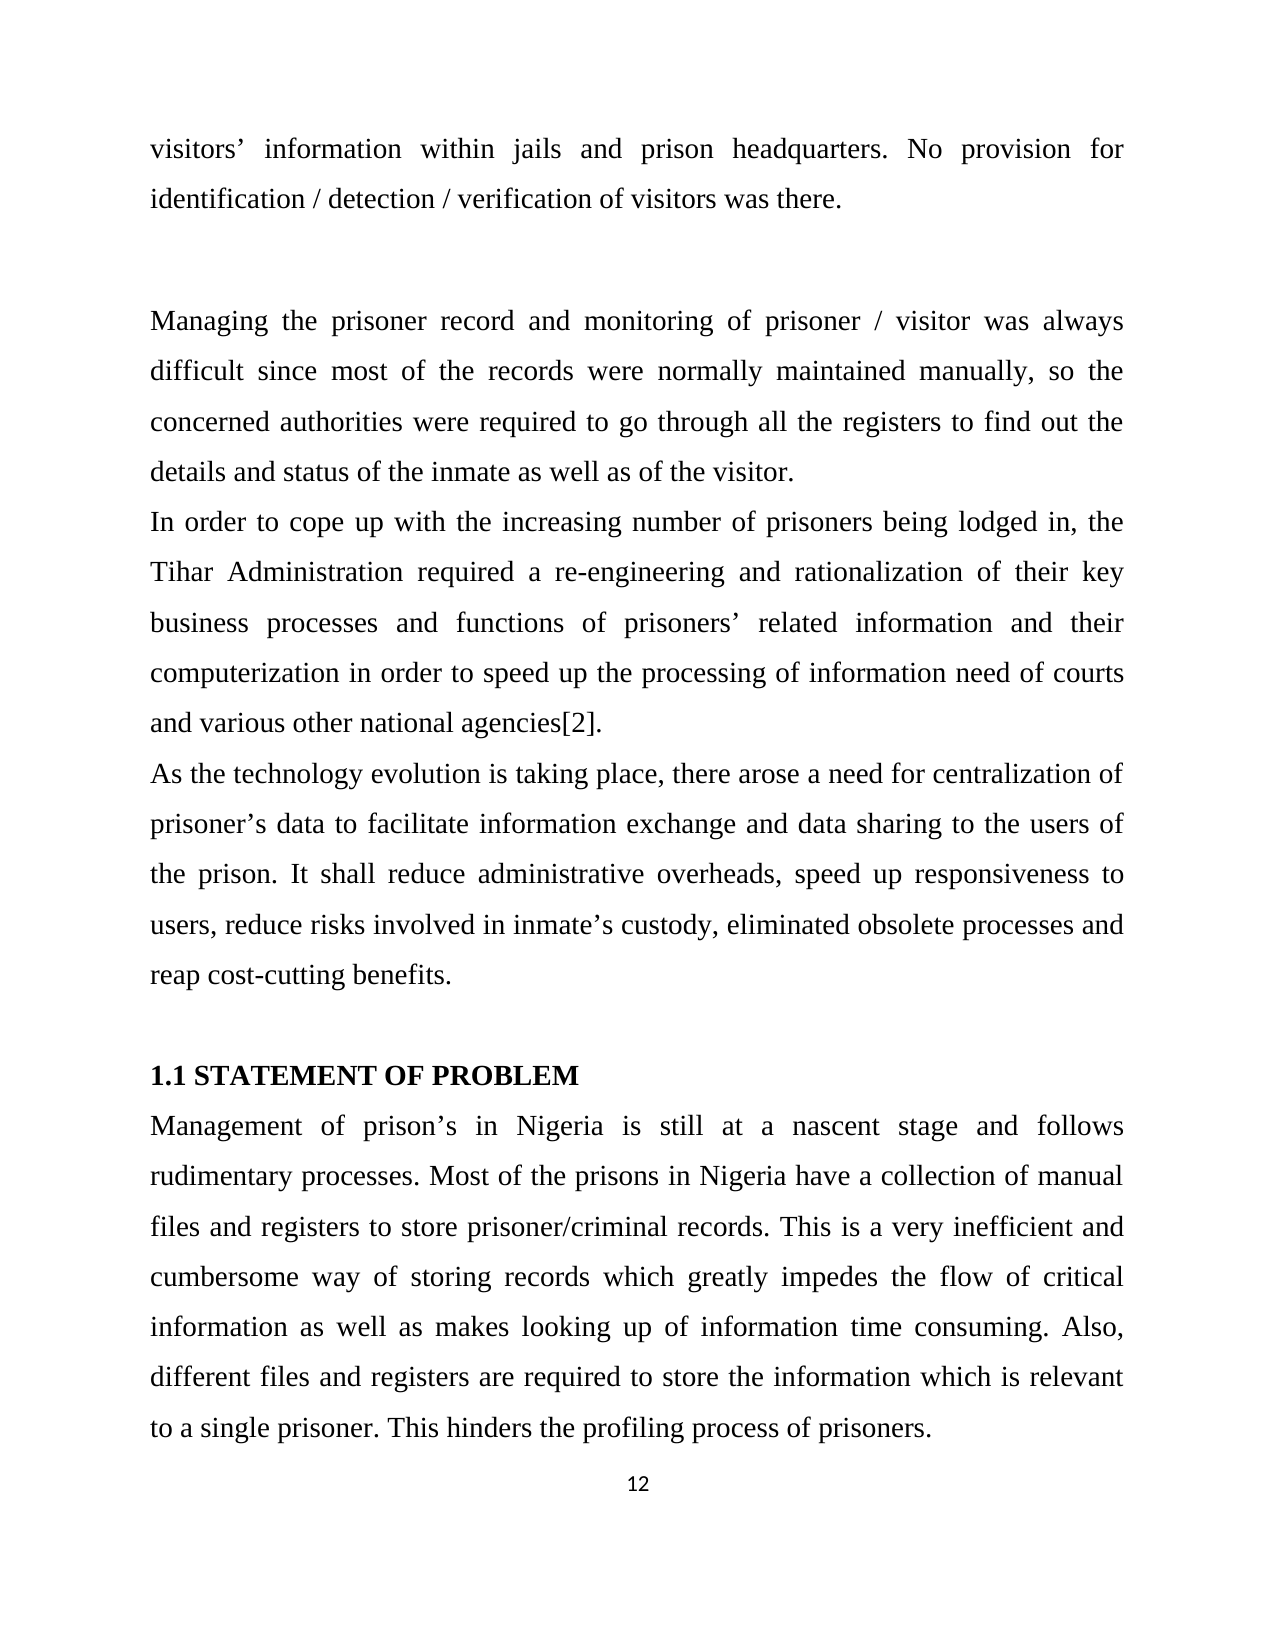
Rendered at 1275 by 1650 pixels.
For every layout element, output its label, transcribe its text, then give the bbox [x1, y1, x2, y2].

text In order to cope up with the increasing number of prisoners being lodged in, the Tihar Administration required a re-engineering and rationalization of their key business processes and functions of prisoners’ related information and their computerization in order to speed up the processing of information need of courts and various other national agencies[2]. [150, 504, 1125, 739]
text Managing the prisoner record and monitoring of prisoner / visitor was always difficult since most of the records were normally maintained manually, so the concerned authorities were required to go through all the registers to find out the details and status of the inmate as well as of the visitor. [150, 303, 1125, 487]
text 1.1 STATEMENT OF PROBLEM [150, 1058, 1125, 1091]
text As the technology evolution is taking place, there arose a need for centralization of prisoner’s data to facilitate information exchange and data sharing to the users of the prison. It shall reduce administrative overheads, speed up responsiveness to users, reduce risks involved in inmate’s custody, eliminated obsolete processes and reap cost-cutting benefits. [150, 756, 1125, 991]
text Management of prison’s in Nigeria is still at a nascent stage and follows rudimentary processes. Most of the prisons in Nigeria have a collection of manual files and registers to store prisoner/criminal records. This is a very inefficient and cumbersome way of storing records which greatly impedes the flow of critical information as well as makes looking up of information time consuming. Also, different files and registers are required to store the information which is relevant to a single prisoner. This hinders the profiling process of prisoners. [150, 1108, 1125, 1443]
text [150, 131, 1125, 215]
